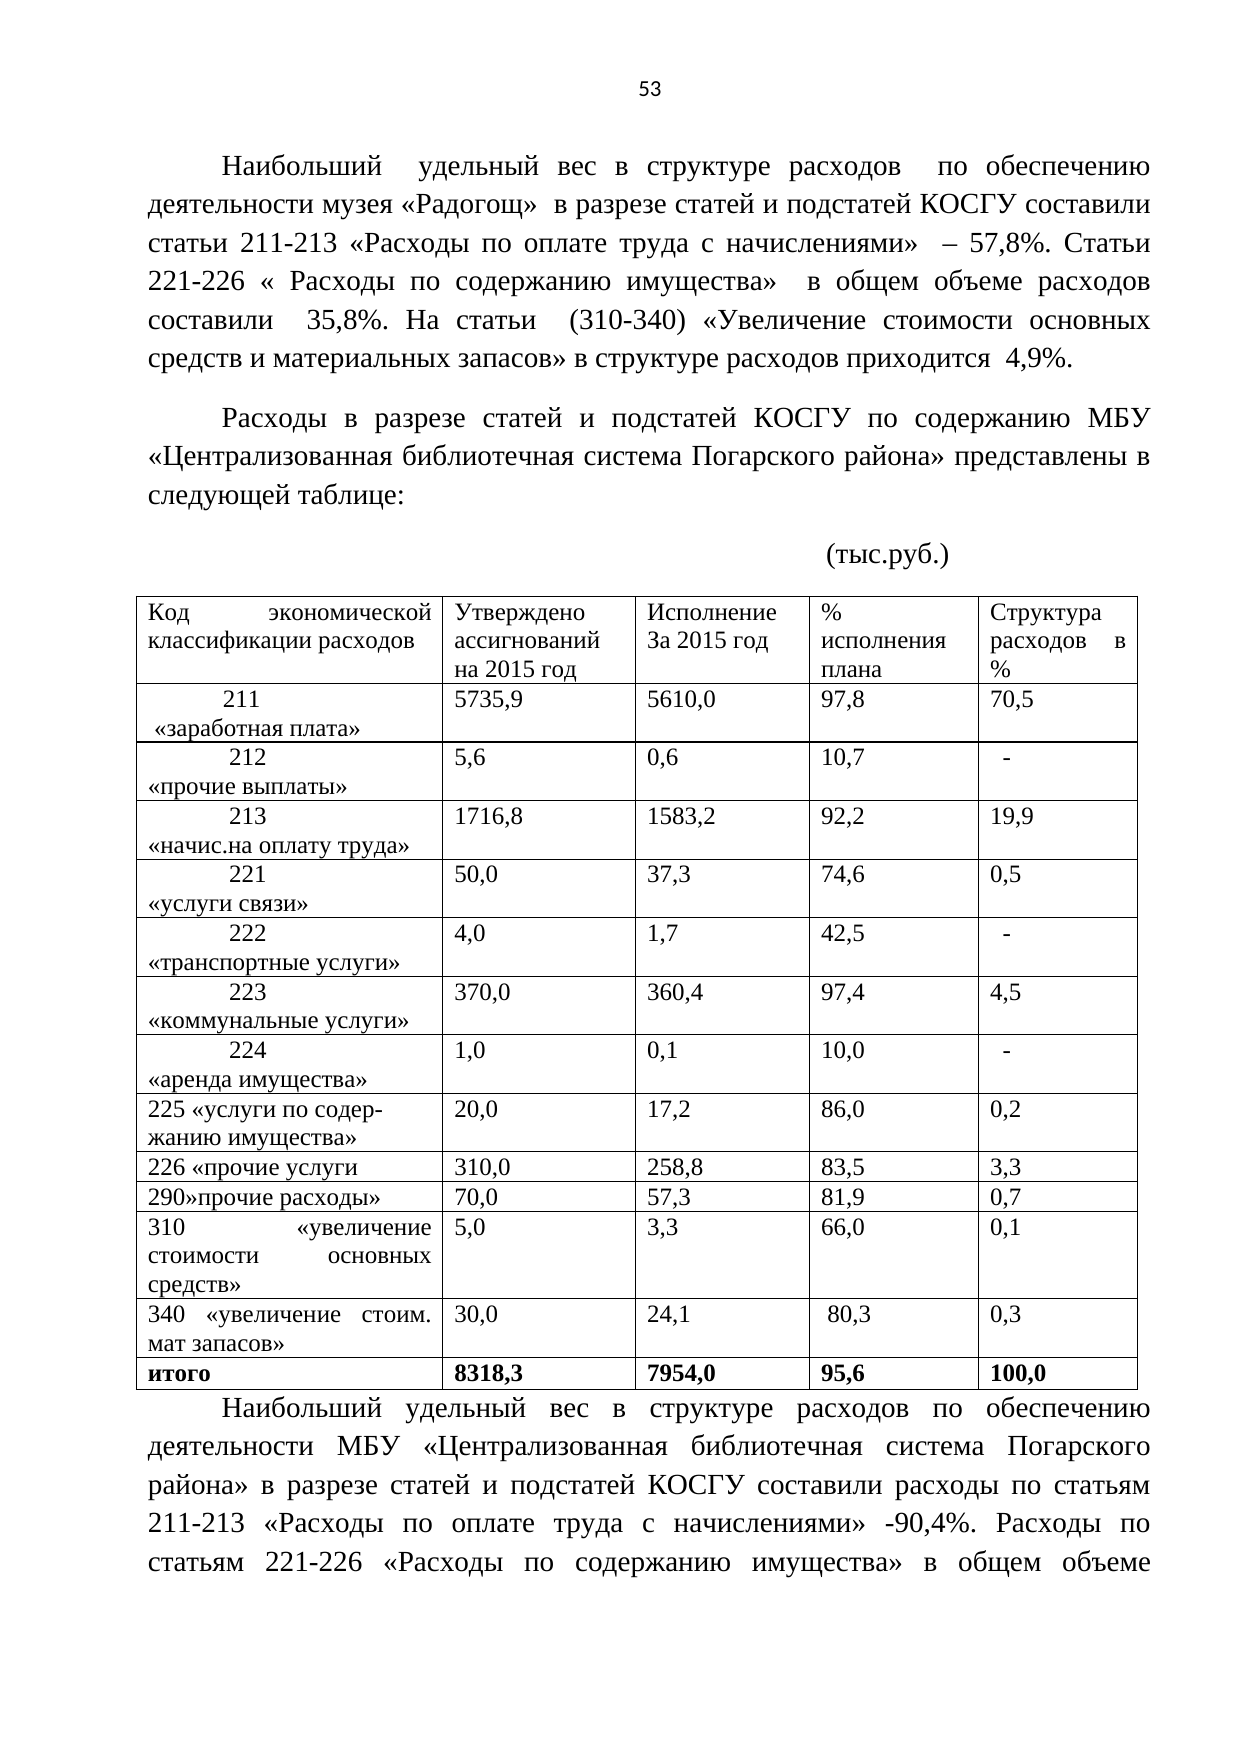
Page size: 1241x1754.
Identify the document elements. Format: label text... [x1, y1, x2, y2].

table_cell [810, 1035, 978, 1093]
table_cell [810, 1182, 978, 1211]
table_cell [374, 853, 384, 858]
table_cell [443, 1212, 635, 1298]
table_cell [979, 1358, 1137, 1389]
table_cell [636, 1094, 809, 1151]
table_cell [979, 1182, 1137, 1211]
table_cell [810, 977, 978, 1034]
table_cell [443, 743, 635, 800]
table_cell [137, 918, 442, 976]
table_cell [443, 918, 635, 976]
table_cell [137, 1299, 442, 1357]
text Наибольший удельный вес в структуре расходов по обеспечению деятельности музея «Радогощ» в разрезе статей и подстатей КОСГУ составили статьи 211-213 «Расходы по оплате труда с начислениями» – 57,8%. Статьи 221-226 « Расходы по содержанию имущества» в общем объеме расходов составили 35,8%. На статьи (310-340) «Увеличение стоимости основных средств и материальных запасов» в структуре расходов приходится 4,9%. [148, 148, 1152, 374]
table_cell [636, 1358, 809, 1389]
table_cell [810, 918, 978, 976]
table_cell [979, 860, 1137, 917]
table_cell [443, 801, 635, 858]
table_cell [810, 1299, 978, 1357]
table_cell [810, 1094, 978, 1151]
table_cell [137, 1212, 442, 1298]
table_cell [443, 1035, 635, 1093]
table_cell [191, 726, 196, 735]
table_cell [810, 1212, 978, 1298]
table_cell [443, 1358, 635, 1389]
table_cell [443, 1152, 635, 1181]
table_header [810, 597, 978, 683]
text Расходы в разрезе статей и подстатей КОСГУ по содержанию МБУ «Централизованная библиотечная система Погарского района» представлены в следующей таблице: [148, 400, 1152, 510]
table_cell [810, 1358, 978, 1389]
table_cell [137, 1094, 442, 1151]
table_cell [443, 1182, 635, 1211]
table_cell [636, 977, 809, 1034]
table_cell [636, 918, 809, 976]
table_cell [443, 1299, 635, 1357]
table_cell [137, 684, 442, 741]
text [148, 1390, 1152, 1578]
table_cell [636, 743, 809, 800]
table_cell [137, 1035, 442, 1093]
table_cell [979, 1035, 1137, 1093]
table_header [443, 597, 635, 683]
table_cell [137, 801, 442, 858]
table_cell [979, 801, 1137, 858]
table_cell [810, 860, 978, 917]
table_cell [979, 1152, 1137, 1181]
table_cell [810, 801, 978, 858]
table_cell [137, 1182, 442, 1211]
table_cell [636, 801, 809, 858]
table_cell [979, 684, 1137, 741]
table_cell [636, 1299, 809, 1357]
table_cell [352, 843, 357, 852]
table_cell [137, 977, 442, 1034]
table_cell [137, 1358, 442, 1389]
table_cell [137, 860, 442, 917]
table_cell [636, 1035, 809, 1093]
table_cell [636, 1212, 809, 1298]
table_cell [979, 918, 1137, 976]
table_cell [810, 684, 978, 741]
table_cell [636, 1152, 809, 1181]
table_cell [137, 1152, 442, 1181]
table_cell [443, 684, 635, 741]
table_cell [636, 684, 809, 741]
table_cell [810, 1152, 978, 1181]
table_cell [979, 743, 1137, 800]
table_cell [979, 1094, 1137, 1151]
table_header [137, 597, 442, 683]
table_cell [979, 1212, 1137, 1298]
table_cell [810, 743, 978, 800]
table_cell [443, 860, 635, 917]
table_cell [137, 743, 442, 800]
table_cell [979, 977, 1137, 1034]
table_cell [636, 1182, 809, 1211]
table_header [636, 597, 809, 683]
text (тыс.руб.) [148, 536, 1152, 570]
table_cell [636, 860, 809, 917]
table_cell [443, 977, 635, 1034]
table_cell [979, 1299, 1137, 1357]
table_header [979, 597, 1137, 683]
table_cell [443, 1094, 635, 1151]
